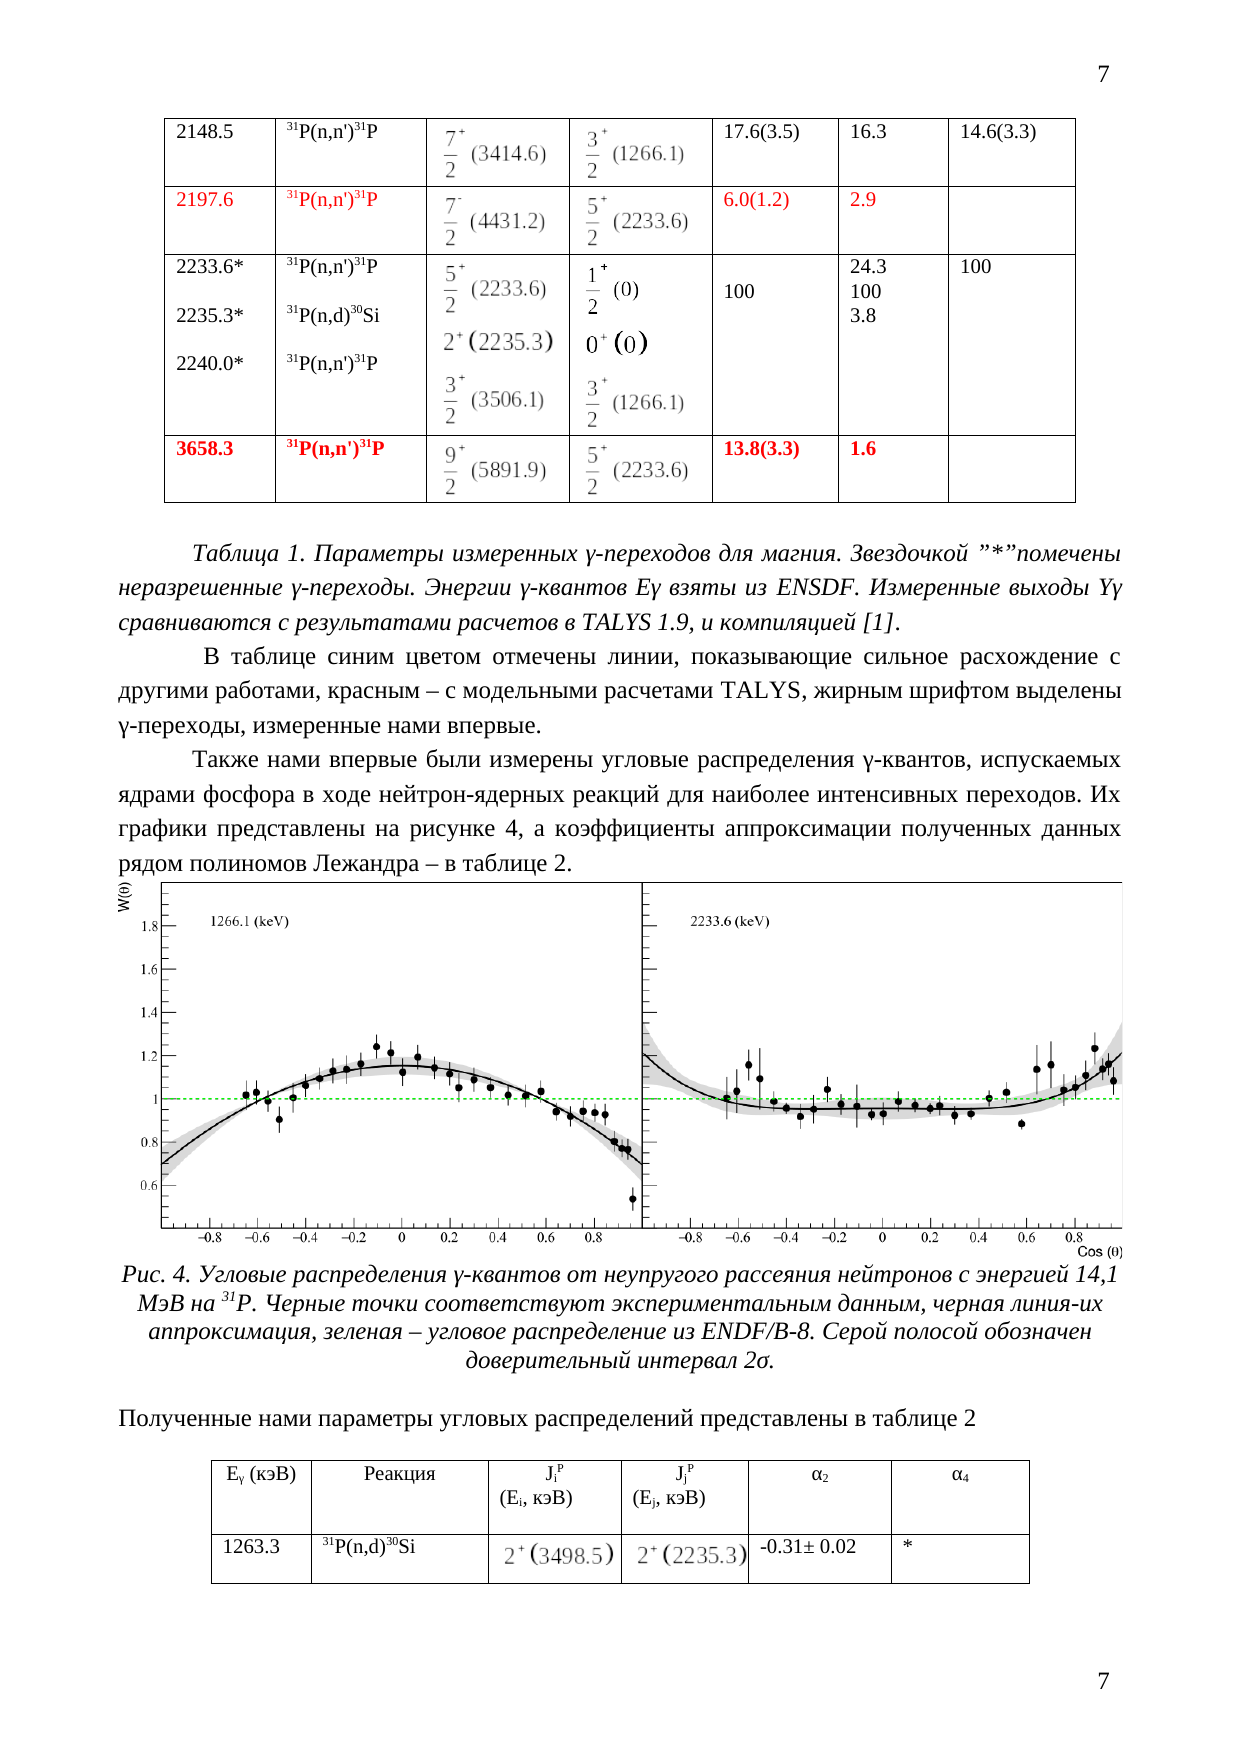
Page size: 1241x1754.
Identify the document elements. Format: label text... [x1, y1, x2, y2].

table_cell 2233.6* 2235.3* 2240.0* [165, 255, 275, 434]
table_cell [427, 436, 569, 502]
table_cell 14.6(3.3) [949, 119, 1075, 186]
table_cell 24.3 100 3.8 [839, 255, 948, 434]
table_cell 31P(n,n')31P [276, 436, 426, 502]
table_header Eγ (кэВ) [212, 1461, 311, 1533]
text Таблица 1. Параметры измеренных γ-переходов для магния. Звездочкой ”*”помечены неразрешенные γ-переходы. Энергии γ-квантов Eγ взяты из ENSDF. Измеренные выходы Yγ сравниваются с результатами расчетов в TALYS 1.9, и компиляцией [1]. [118, 538, 1122, 635]
table_cell [489, 1535, 621, 1583]
table_cell 100 [949, 255, 1075, 434]
table_cell 1263.3 1266.1 [212, 1535, 311, 1583]
picture [118, 882, 1123, 1259]
table_header α4 [892, 1461, 1029, 1533]
text Полученные нами параметры угловых распределений представлены в таблице 2 [118, 1403, 1122, 1431]
table_cell -0.31± 0.02 [749, 1535, 891, 1583]
table_cell * [892, 1535, 1029, 1583]
table_cell 16.3 [839, 119, 948, 186]
table_cell [427, 255, 569, 434]
table_cell 17.6(3.5) [713, 119, 838, 186]
table_cell 31P(n,n')31P [276, 187, 426, 253]
text Рис. 4. Угловые распределения γ-квантов от неупругого рассеяния нейтронов с энергией 14,1 МэВ на 31P. Черные точки соответствуют экспериментальным данным, черная линия-их аппроксимация, зеленая – угловое распределение из ENDF/B-8. Серой полосой обозначен доверительный интервал 2σ. [118, 1259, 1122, 1374]
table_cell 2197.6 [165, 187, 275, 253]
table_cell 100 [713, 255, 838, 434]
table_cell 13.8(3.3) [713, 436, 838, 502]
table_cell [570, 119, 712, 186]
table_cell 2.9 [839, 187, 948, 253]
table_cell 3658.3 [165, 436, 275, 502]
table_cell 6.0(1.2) [713, 187, 838, 253]
table_cell [570, 255, 712, 434]
text В таблице синим цветом отмечены линии, показывающие сильное расхождение с другими работами, красным – с модельными расчетами TALYS, жирным шрифтом выделены γ-переходы, измеренные нами впервые. [118, 641, 1122, 739]
table_cell [570, 187, 712, 253]
table_header JjP (Ej, кэВ) [622, 1461, 748, 1533]
text Также нами впервые были измерены угловые распределения γ-квантов, испускаемых ядрами фосфора в ходе нейтрон-ядерных реакций для наиболее интенсивных переходов. Их графики представлены на рисунке 4, а коэффициенты аппроксимации полученных данных рядом полиномов Лежандра – в таблице 2. [118, 744, 1122, 877]
table_cell [427, 187, 569, 253]
table_cell 1.6 [839, 436, 948, 502]
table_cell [312, 1535, 488, 1583]
table_header α2 [749, 1461, 891, 1533]
table_cell [949, 436, 1075, 502]
table_header Реакция [312, 1461, 488, 1533]
table_cell [427, 119, 569, 186]
table_cell [622, 1535, 748, 1583]
table_cell 31P(n,n')31P [276, 119, 426, 186]
table_cell [949, 187, 1075, 253]
table_header JiP (Ei, кэВ) [489, 1461, 621, 1533]
table_cell 31P(n,n')31P 31P(n,d)30Si 31P(n,n')31P [276, 255, 426, 434]
table_cell 2148.5 [165, 119, 275, 186]
table_cell [570, 436, 712, 502]
